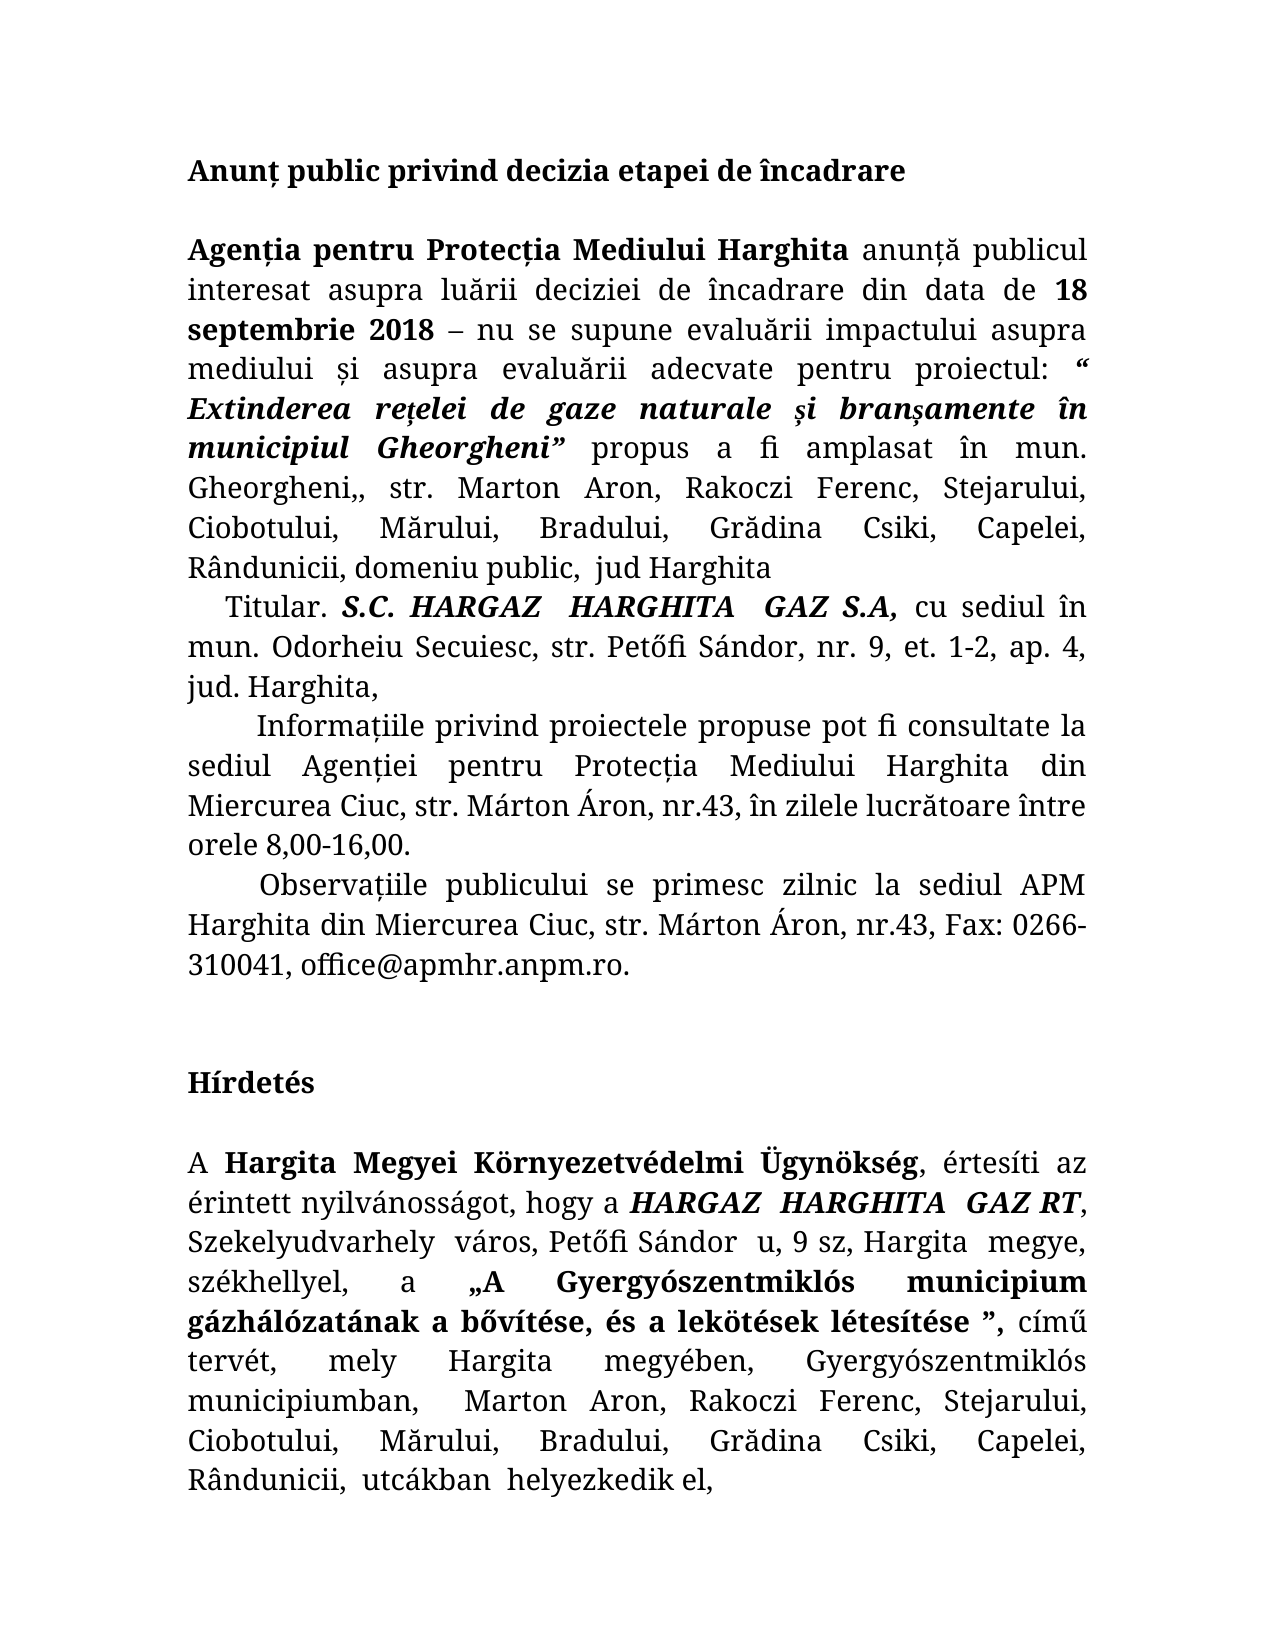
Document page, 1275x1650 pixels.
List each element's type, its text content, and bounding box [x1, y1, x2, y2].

text A Hargita Megyei Környezetvédelmi Ügynökség, értesíti az érintett nyilvánosságot, hogy a HARGAZ HARGHITA GAZ RT, Szekelyudvarhely város, Petőfi Sándor u, 9 sz, Hargita megye, székhellyel, a „A Gyergyószentmiklós municipium gázhálózatának a bővítése, és a lekötések létesítése ”, című tervét, mely Hargita megyében, Gyergyószentmiklós municipiumban, Marton Aron, Rakoczi Ferenc, Stejarului, Ciobotului, Mărului, Bradului, Grădina Csiki, Capelei, Rândunicii, utcákban helyezkedik el, [187, 1142, 1087, 1499]
text Observaţiile publicului se primesc zilnic la sediul APM Harghita din Miercurea Ciuc, str. Márton Áron, nr.43, Fax: 0266-310041, office@apmhr.anpm.ro. [187, 864, 1087, 983]
text Titular. S.C. HARGAZ HARGHITA GAZ S.A, cu sediul în mun. Odorheiu Secuiesc, str. Petőfi Sándor, nr. 9, et. 1-2, ap. 4, jud. Harghita, [187, 587, 1087, 706]
text Hírdetés [187, 1063, 1087, 1102]
text Informaţiile privind proiectele propuse pot fi consultate la sediul Agenţiei pentru Protecţia Mediului Harghita din Miercurea Ciuc, str. Márton Áron, nr.43, în zilele lucrătoare între orele 8,00-16,00. [187, 706, 1087, 864]
text Agenţia pentru Protecţia Mediului Harghita anunţă publicul interesat asupra luării deciziei de încadrare din data de 18 septembrie 2018 – nu se supune evaluării impactului asupra mediului şi asupra evaluării adecvate pentru proiectul: “ Extinderea rețelei de gaze naturale și branșamente în municipiul Gheorgheni” propus a fi amplasat în mun. Gheorgheni,, str. Marton Aron, Rakoczi Ferenc, Stejarului, Ciobotului, Mărului, Bradului, Grădina Csiki, Capelei, Rândunicii, domeniu public, jud Harghita [187, 229, 1087, 587]
text Anunţ public privind decizia etapei de încadrare [187, 150, 1087, 190]
